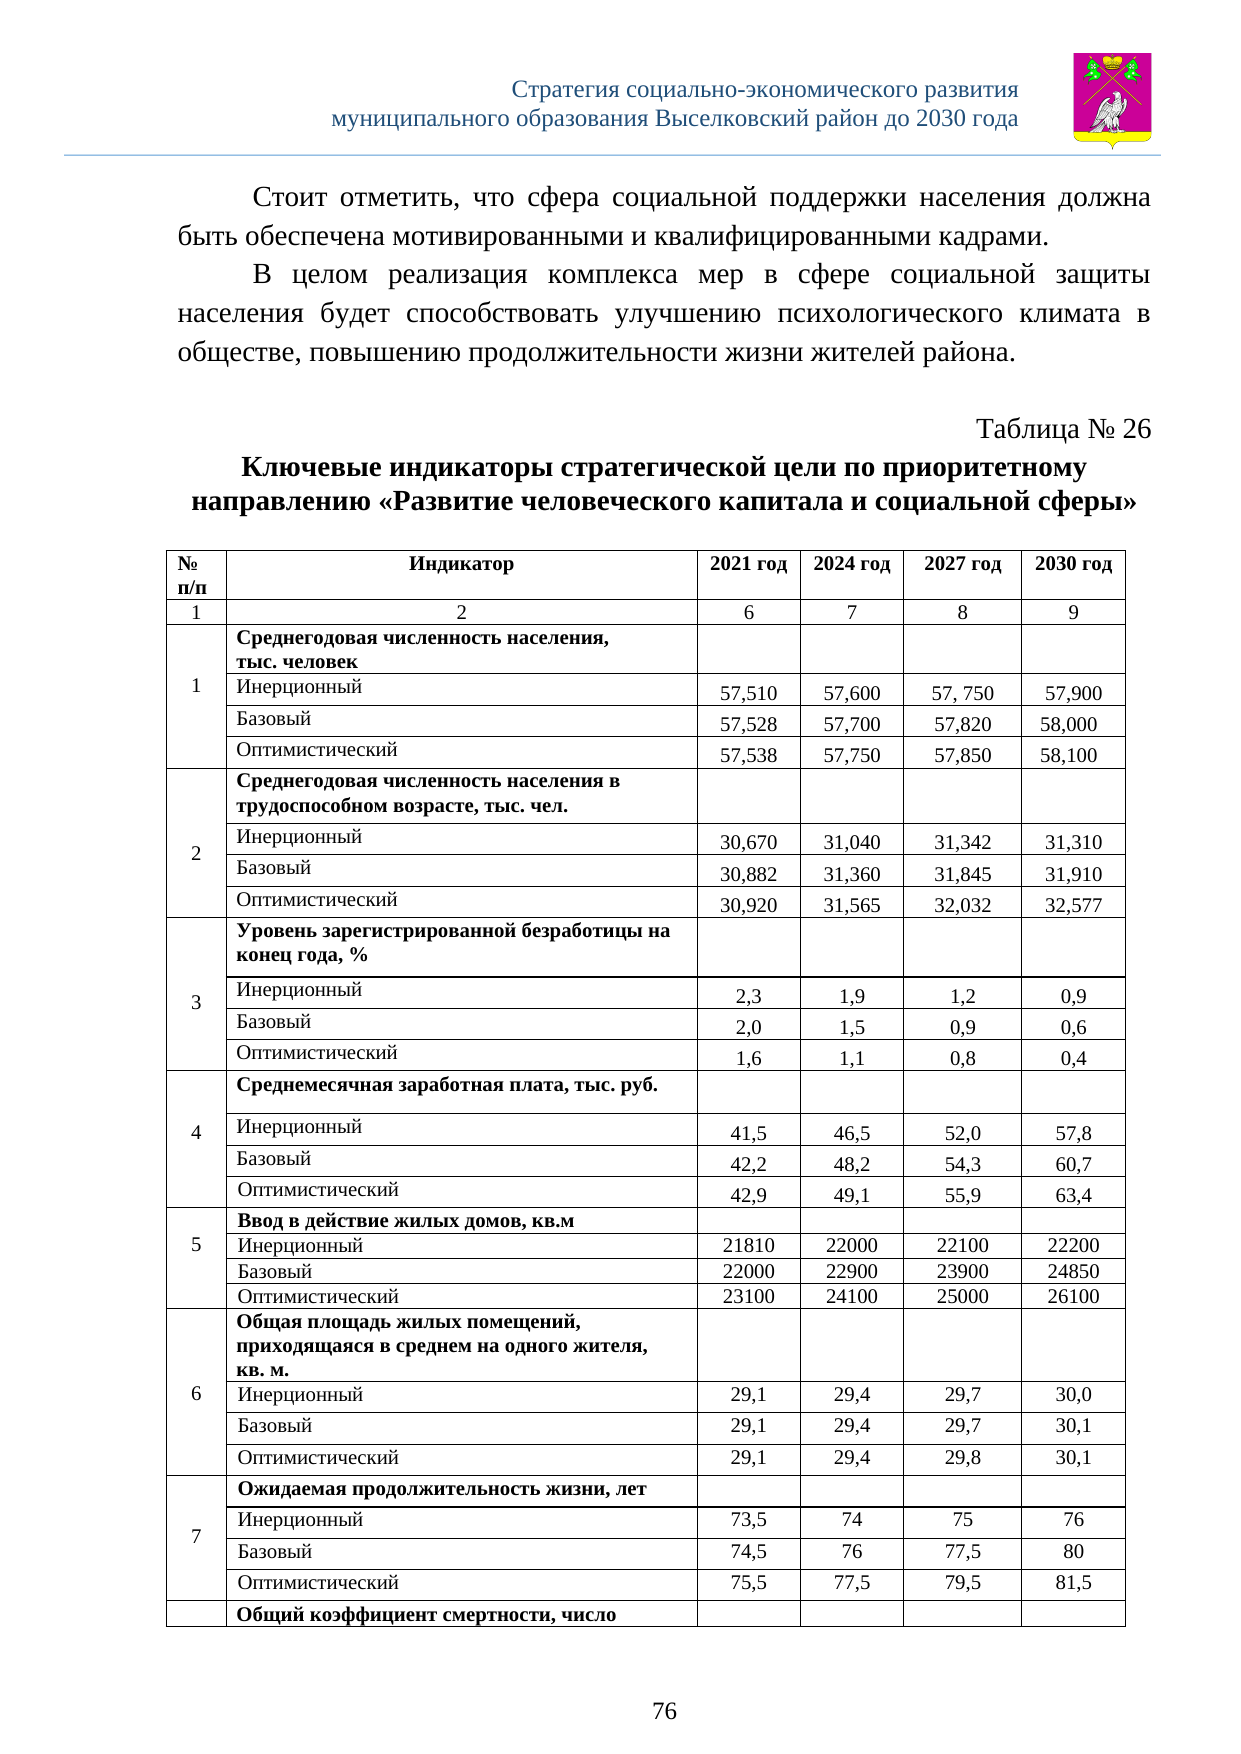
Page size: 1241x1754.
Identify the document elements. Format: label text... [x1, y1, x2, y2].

picture [1073, 53, 1152, 150]
table_cell Базовый [227, 1146, 697, 1176]
table_cell 0,8 [904, 1040, 1021, 1070]
table_cell 79,5 [904, 1570, 1021, 1600]
table_cell 31,342 [904, 824, 1021, 854]
table_header 2024 год [801, 551, 903, 599]
table_cell 30,1 [1022, 1445, 1125, 1475]
table_cell [1022, 769, 1125, 823]
table_cell [698, 1071, 800, 1113]
table_cell Базовый [227, 1259, 697, 1283]
table_cell [801, 918, 903, 976]
table_cell [904, 1208, 1021, 1232]
table_cell 30,882 [698, 855, 800, 886]
table_cell [801, 769, 903, 823]
table_cell 21810 [698, 1234, 800, 1257]
table_cell Инерционный [227, 1114, 697, 1144]
table_cell [698, 1476, 800, 1506]
table_cell Общая площадь жилых помещений, приходящаяся в среднем на одного жителя, кв. м. [227, 1309, 697, 1381]
table_cell 74 [801, 1508, 903, 1538]
text направлению «Развитие человеческого капитала и социальной сферы» [177, 483, 1152, 516]
table_cell [698, 1601, 800, 1626]
table_cell 6 [698, 600, 800, 624]
table_cell [1022, 1309, 1125, 1381]
table_cell [1022, 1208, 1125, 1232]
table_cell 30,920 [698, 887, 800, 917]
table_cell 29,4 [801, 1382, 903, 1412]
table_cell 0,9 [1022, 978, 1125, 1008]
table_cell 32,032 [904, 887, 1021, 917]
table_cell [698, 625, 800, 673]
table_cell [1022, 918, 1125, 976]
table_cell 57,850 [904, 737, 1021, 767]
table_cell 49,1 [801, 1177, 903, 1207]
table_cell 24100 [801, 1284, 903, 1308]
table_cell Инерционный [227, 1508, 697, 1538]
text Таблица № 26 [177, 411, 1152, 444]
table_cell Инерционный [227, 674, 697, 705]
table_cell 32,577 [1022, 887, 1125, 917]
table_cell [698, 1309, 800, 1381]
table_cell 29,1 [698, 1413, 800, 1444]
table_cell 5 [167, 1208, 226, 1308]
text В целом реализация комплекса мер в сфере социальной защиты населения будет способствовать улучшению психологического климата в обществе, повышению продолжительности жизни жителей района. [177, 257, 1152, 367]
table_cell 29,4 [801, 1413, 903, 1444]
table_cell Базовый [227, 706, 697, 736]
table_cell 8 [167, 1601, 226, 1626]
table_cell 57,538 [698, 737, 800, 767]
table_header Индикатор [227, 551, 697, 599]
table_cell Оптимистический [227, 1284, 697, 1308]
table_cell 55,9 [904, 1177, 1021, 1207]
table_cell 54,3 [904, 1146, 1021, 1176]
table_cell 29,4 [801, 1445, 903, 1475]
table_cell 29,1 [698, 1445, 800, 1475]
table_cell Оптимистический [227, 1445, 697, 1475]
table_cell 25000 [904, 1284, 1021, 1308]
table_cell 81,5 [1022, 1570, 1125, 1600]
table_cell 23100 [698, 1284, 800, 1308]
table_cell [904, 769, 1021, 823]
table_cell 41,5 [698, 1114, 800, 1144]
table_cell 2 [227, 600, 697, 624]
table_cell 22000 [698, 1259, 800, 1283]
table_cell Оптимистический [227, 737, 697, 767]
table_cell 57, 750 [904, 674, 1021, 705]
table_cell 24850 [1022, 1259, 1125, 1283]
table_cell [801, 1208, 903, 1232]
table_cell 30,0 [1022, 1382, 1125, 1412]
table_cell 42,2 [698, 1146, 800, 1176]
table_cell Оптимистический [227, 1177, 697, 1207]
table_cell 77,5 [904, 1539, 1021, 1569]
table_cell 52,0 [904, 1114, 1021, 1144]
table_cell 42,9 [698, 1177, 800, 1207]
table_cell 31,910 [1022, 855, 1125, 886]
table_cell 57,700 [801, 706, 903, 736]
table_cell 9 [1022, 600, 1125, 624]
table_cell Инерционный [227, 1382, 697, 1412]
table_cell [904, 918, 1021, 976]
table_cell [1022, 1601, 1125, 1626]
table_cell 22100 [904, 1234, 1021, 1257]
table_cell 63,4 [1022, 1177, 1125, 1207]
table_cell 76 [1022, 1508, 1125, 1538]
table_cell [698, 918, 800, 976]
table_cell [698, 1208, 800, 1232]
table_cell 31,845 [904, 855, 1021, 886]
table_cell Базовый [227, 1539, 697, 1569]
table_cell 23900 [904, 1259, 1021, 1283]
table_cell Базовый [227, 1413, 697, 1444]
table_cell 7 [801, 600, 903, 624]
table_cell [904, 625, 1021, 673]
table_cell 7 [167, 1476, 226, 1600]
table_cell 60,7 [1022, 1146, 1125, 1176]
table_cell 57,900 [1022, 674, 1125, 705]
table_header № п/п [167, 551, 226, 599]
table_cell [1022, 625, 1125, 673]
table_header 2030 год [1022, 551, 1125, 599]
table_cell Инерционный [227, 824, 697, 854]
table_cell 77,5 [801, 1570, 903, 1600]
table_cell 30,1 [1022, 1413, 1125, 1444]
table_cell 29,7 [904, 1382, 1021, 1412]
table_cell 75 [904, 1508, 1021, 1538]
table_cell Ожидаемая продолжительность жизни, лет [227, 1476, 697, 1506]
table_cell 57,8 [1022, 1114, 1125, 1144]
table_cell 29,7 [904, 1413, 1021, 1444]
table_cell 8 [904, 600, 1021, 624]
table_cell Оптимистический [227, 1570, 697, 1600]
table_cell [1022, 1071, 1125, 1113]
table_cell 22000 [801, 1234, 903, 1257]
table_cell 80 [1022, 1539, 1125, 1569]
table_cell 1 [167, 600, 226, 624]
table_cell 1,9 [801, 978, 903, 1008]
table_cell 2,3 [698, 978, 800, 1008]
text Стоит отметить, что сфера социальной поддержки населения должна быть обеспечена мотивированными и квалифицированными кадрами. [177, 179, 1152, 252]
table_cell Оптимистический [227, 1040, 697, 1070]
table_cell Среднегодовая численность населения в трудоспособном возрасте, тыс. чел. [227, 769, 697, 823]
table_cell Инерционный [227, 1234, 697, 1257]
table_cell 31,565 [801, 887, 903, 917]
table_cell [904, 1476, 1021, 1506]
table_cell 1,5 [801, 1009, 903, 1039]
table_cell 0,6 [1022, 1009, 1125, 1039]
table_cell 74,5 [698, 1539, 800, 1569]
table_cell 6 [167, 1309, 226, 1475]
table_cell 57,750 [801, 737, 903, 767]
table_cell Среднегодовая численность населения, тыс. человек [227, 625, 697, 673]
table_cell 29,8 [904, 1445, 1021, 1475]
table_cell Уровень зарегистрированной безработицы на конец года, % [227, 918, 697, 976]
table_cell 26100 [1022, 1284, 1125, 1308]
table_cell 73,5 [698, 1508, 800, 1538]
table_cell 57,528 [698, 706, 800, 736]
table_cell 48,2 [801, 1146, 903, 1176]
table_cell 2 [167, 769, 226, 917]
table_cell [801, 1476, 903, 1506]
table_cell 1,1 [801, 1040, 903, 1070]
table_cell 75,5 [698, 1570, 800, 1600]
table_header 2027 год [904, 551, 1021, 599]
table_cell 0,4 [1022, 1040, 1125, 1070]
table_cell 58,100 [1022, 737, 1125, 767]
table_cell Общий коэффициент смертности, число умерших на 1000 человек населения [227, 1601, 697, 1626]
table_cell 2,0 [698, 1009, 800, 1039]
table_cell 22200 [1022, 1234, 1125, 1257]
table_cell Ввод в действие жилых домов, кв.м [227, 1208, 697, 1232]
table_cell Инерционный [227, 978, 697, 1008]
table_cell [801, 1309, 903, 1381]
table_header 2021 год [698, 551, 800, 599]
table_cell 31,360 [801, 855, 903, 886]
table_cell [904, 1309, 1021, 1381]
text Ключевые индикаторы стратегической цели по приоритетному [177, 449, 1152, 483]
table_cell [698, 769, 800, 823]
table_cell Оптимистический [227, 887, 697, 917]
table_cell 1 [167, 625, 226, 767]
table_cell 31,040 [801, 824, 903, 854]
table_cell 0,9 [904, 1009, 1021, 1039]
table_cell [801, 1071, 903, 1113]
table_cell 76 [801, 1539, 903, 1569]
table_cell [801, 1601, 903, 1626]
table_cell 3 [167, 918, 226, 1070]
table_cell 58,000 [1022, 706, 1125, 736]
table_cell 57,820 [904, 706, 1021, 736]
table_cell Базовый [227, 1009, 697, 1039]
table_cell Среднемесячная заработная плата, тыс. руб. [227, 1071, 697, 1113]
table_cell 22900 [801, 1259, 903, 1283]
table_cell 57,510 [698, 674, 800, 705]
table_cell [904, 1601, 1021, 1626]
table_cell 31,310 [1022, 824, 1125, 854]
table_cell Базовый [227, 855, 697, 886]
table_cell 57,600 [801, 674, 903, 705]
table_cell [1022, 1476, 1125, 1506]
table_cell 30,670 [698, 824, 800, 854]
table_cell [801, 625, 903, 673]
table_cell 4 [167, 1071, 226, 1207]
table_cell 29,1 [698, 1382, 800, 1412]
table_cell 1,6 [698, 1040, 800, 1070]
table_cell [904, 1071, 1021, 1113]
table_cell 1,2 [904, 978, 1021, 1008]
table_cell 46,5 [801, 1114, 903, 1144]
